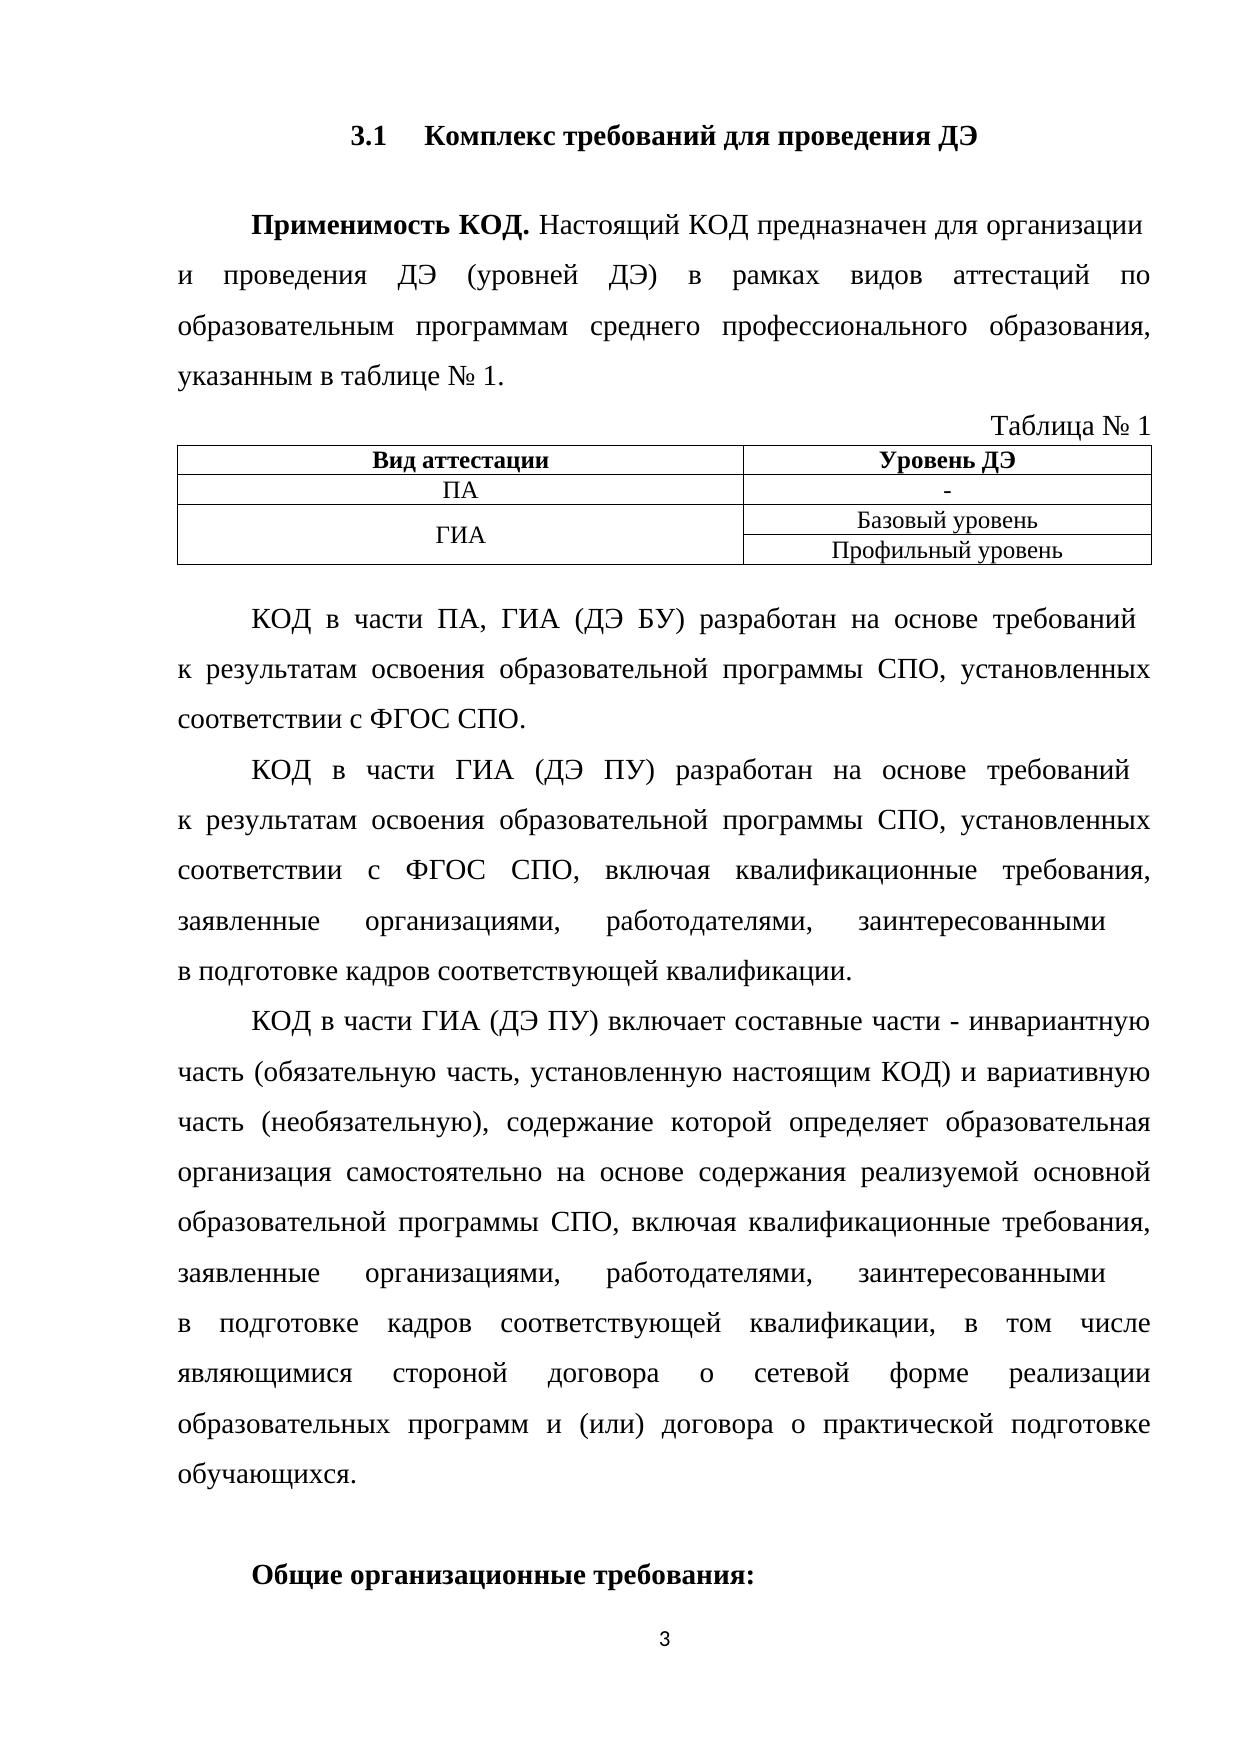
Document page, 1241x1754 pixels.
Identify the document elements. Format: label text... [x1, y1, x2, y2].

text КОД в части ГИА (ДЭ ПУ) разработан на основе требований к результатам освоения образовательной программы СПО, установленных соответствии с ФГОС СПО, включая квалификационные требования, заявленные организациями, работодателями, заинтересованными в подготовке кадров соответствующей квалификации. [177, 752, 1152, 987]
list Комплекс требований для проведения ДЭ [177, 118, 1152, 152]
table_header Уровень ДЭ [744, 446, 1151, 474]
text КОД в части ПА, ГИА (ДЭ БУ) разработан на основе требований к результатам освоения образовательной программы СПО, установленных соответствии с ФГОС СПО. [177, 601, 1152, 735]
table_cell Профильный уровень [744, 535, 1151, 564]
text Применимость КОД. Настоящий КОД предназначен для организации и проведения ДЭ (уровней ДЭ) в рамках видов аттестаций по образовательным программам среднего профессионального образования, указанным в таблице № 1. [177, 207, 1152, 392]
table_cell - [744, 475, 1151, 504]
table_header Вид аттестации [178, 446, 743, 474]
table_cell Базовый уровень [744, 505, 1151, 534]
text Общие организационные требования: [177, 1557, 1152, 1590]
list Таблица № 1 [222, 408, 1152, 442]
table_cell ГИА [178, 505, 743, 564]
text КОД в части ГИА (ДЭ ПУ) включает составные части - инвариантную часть (обязательную часть, установленную настоящим КОД) и вариативную часть (необязательную), содержание которой определяет образовательная организация самостоятельно на основе содержания реализуемой основной образовательной программы СПО, включая квалификационные требования, заявленные организациями, работодателями, заинтересованными в подготовке кадров соответствующей квалификации, в том числе являющимися стороной договора о сетевой форме реализации образовательных программ и (или) договора о практической подготовке обучающихся. [177, 1003, 1152, 1490]
table_cell ПА [178, 475, 743, 504]
